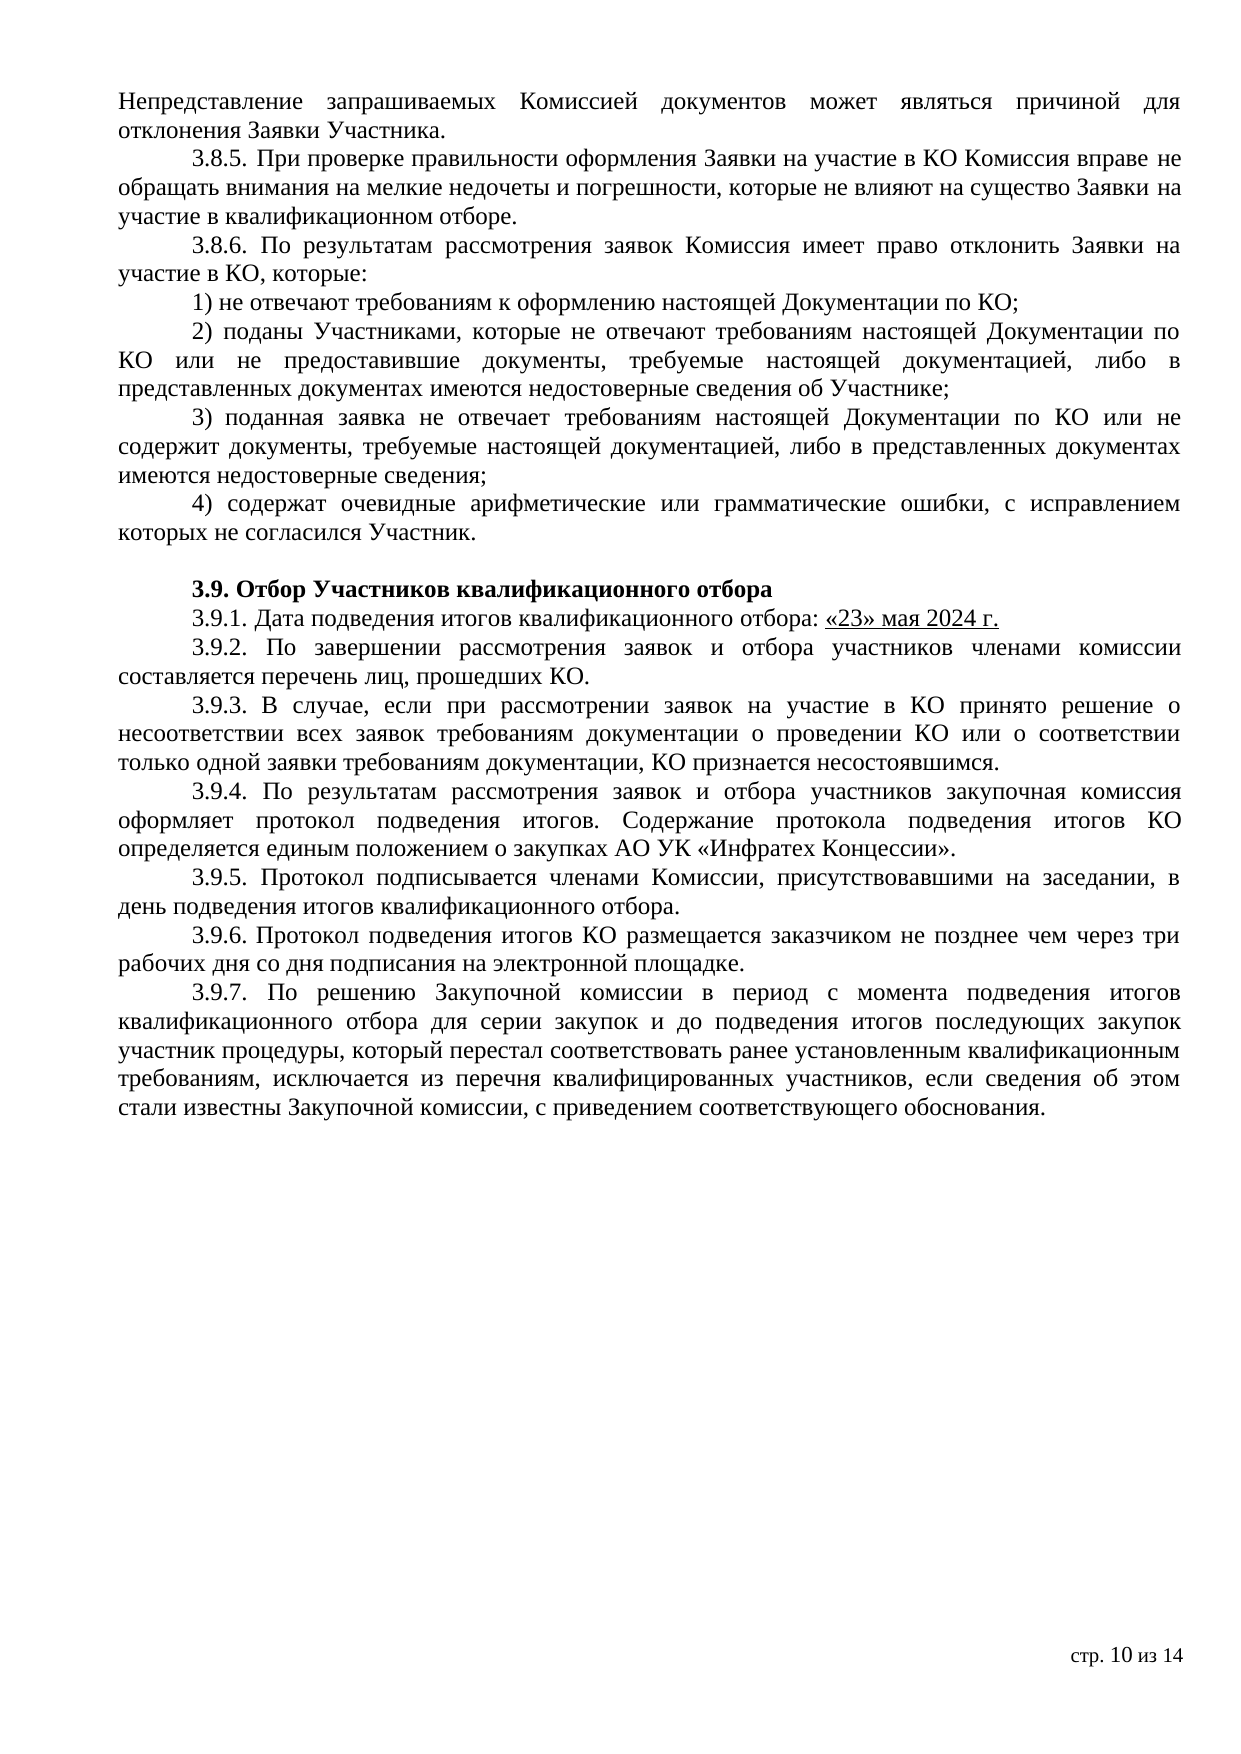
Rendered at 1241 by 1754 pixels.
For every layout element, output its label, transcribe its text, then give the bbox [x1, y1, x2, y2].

list содержат очевидные арифметические или грамматические ошибки, с исправлением которых не согласился Участник. [118, 488, 1181, 546]
list поданы Участниками, которые не отвечают требованиям настоящей Документации по КО или не предоставившие документы, требуемые настоящей документацией, либо в представленных документах имеются недостоверные сведения об Участнике; [118, 316, 1181, 402]
list По результатам рассмотрения заявок и отбора участников закупочная комиссия оформляет протокол подведения итогов. Содержание протокола подведения итогов КО определяется единым положением о закупках АО УК «Инфратех Концессии». [118, 776, 1182, 862]
list Протокол подписывается членами Комиссии, присутствовавшими на заседании, в день подведения итогов квалификационного отбора. [118, 862, 1181, 920]
list Протокол подведения итогов КО размещается заказчиком не позднее чем через три рабочих дня со дня подписания на электронной площадке. [118, 920, 1181, 977]
list поданная заявка не отвечает требованиям настоящей Документации по КО или не содержит документы, требуемые настоящей документацией, либо в представленных документах имеются недостоверные сведения; [118, 402, 1181, 488]
list По решению Закупочной комиссии в период с момента подведения итогов квалификационного отбора для серии закупок и до подведения итогов последующих закупок участник процедуры, который перестал соответствовать ранее установленным квалификационным требованиям, исключается из перечня квалифицированных участников, если сведения об этом стали известны Закупочной комиссии, с приведением соответствующего обоснования. [118, 977, 1181, 1121]
subtitle Отбор Участников квалификационного отбора [192, 575, 1213, 604]
text Непредставление запрашиваемых Комиссией документов может являться причиной для отклонения Заявки Участника. [118, 86, 1181, 143]
list В случае, если при рассмотрении заявок на участие в КО принято решение о несоответствии всех заявок требованиям документации о проведении КО или о соответствии только одной заявки требованиям документации, КО признается несостоявшимся. [118, 690, 1181, 776]
list Дата подведения итогов квалификационного отбора: «23» мая 2024 г. [192, 604, 1213, 632]
list По завершении рассмотрения заявок и отбора участников членами комиссии составляется перечень лиц, прошедших КО. [118, 632, 1181, 690]
list При проверке правильности оформления Заявки на участие в КО Комиссия вправе не обращать внимания на мелкие недочеты и погрешности, которые не влияют на существо Заявки на участие в квалификационном отборе. [118, 143, 1181, 230]
list По результатам рассмотрения заявок Комиссия имеет право отклонить Заявки на участие в КО, которые: [118, 230, 1181, 287]
list не отвечают требованиям к оформлению настоящей Документации по КО; [192, 287, 1213, 316]
